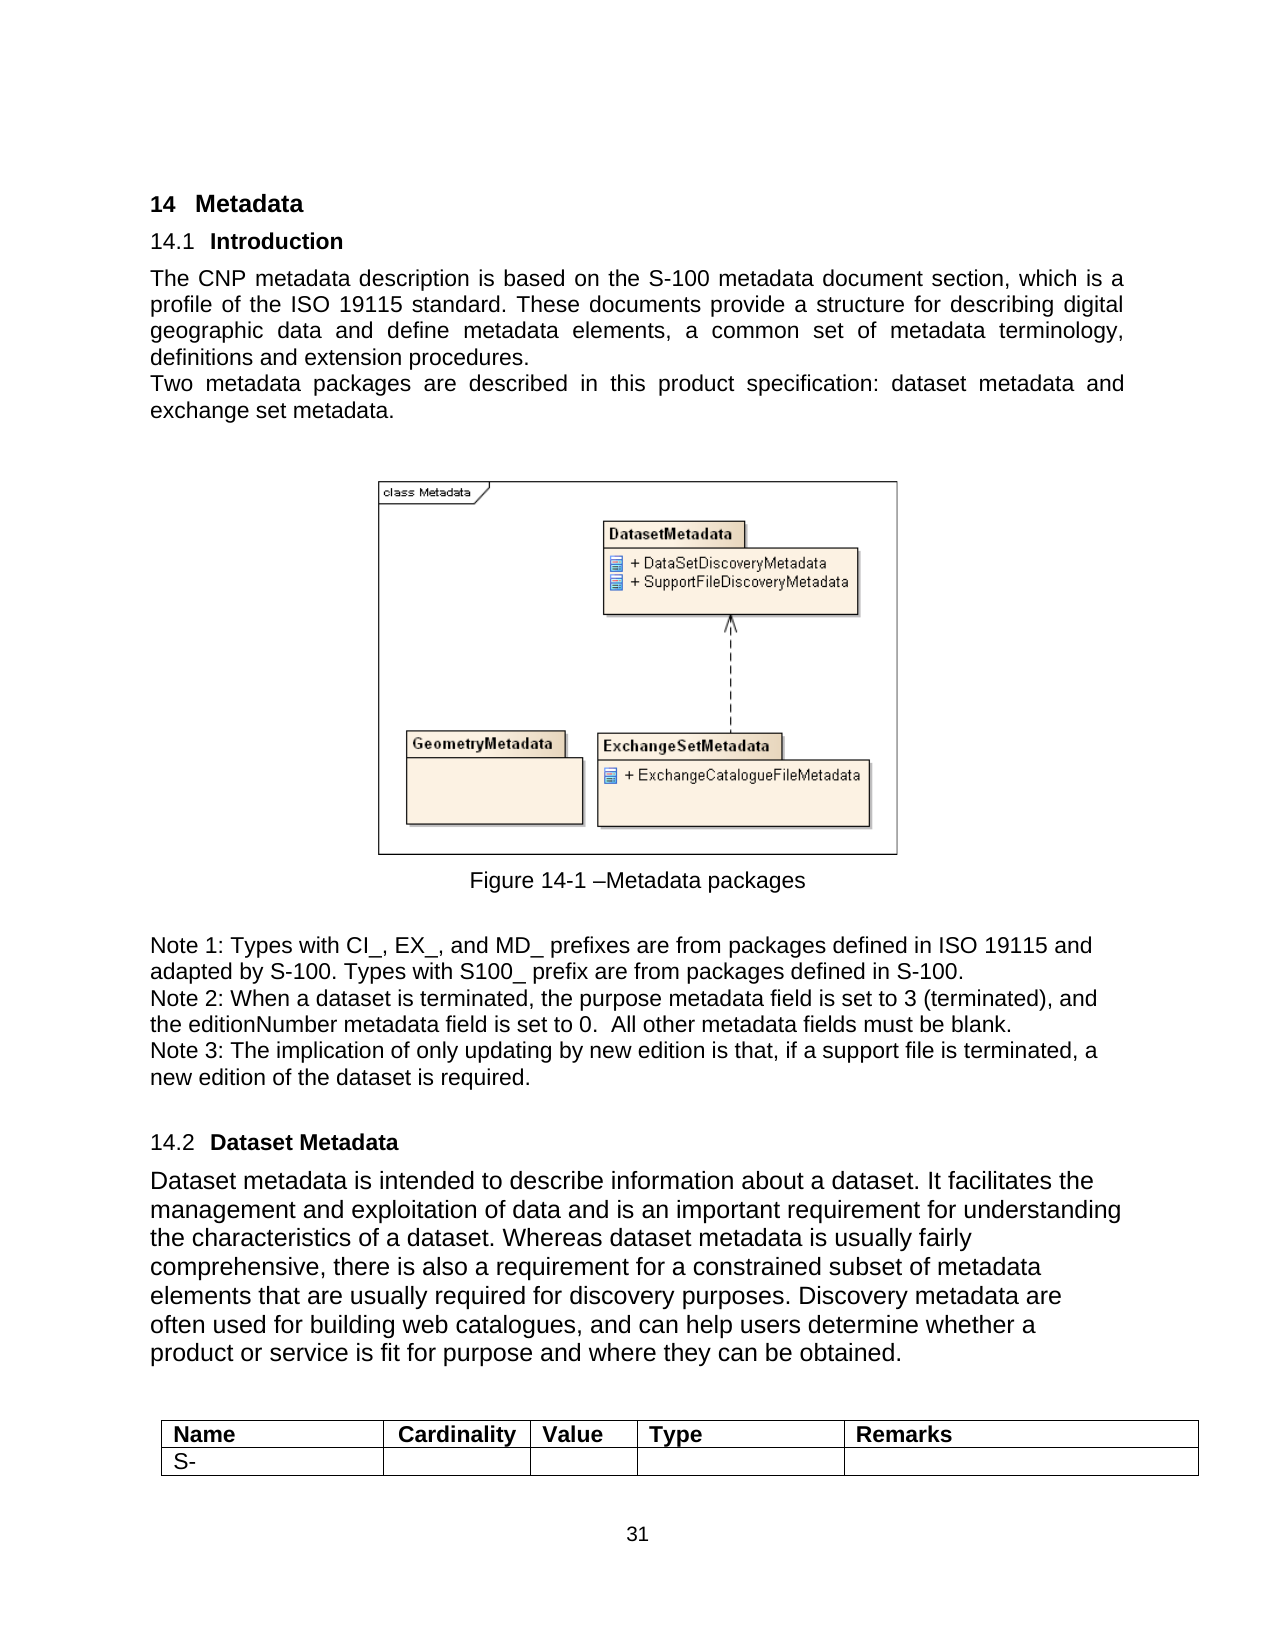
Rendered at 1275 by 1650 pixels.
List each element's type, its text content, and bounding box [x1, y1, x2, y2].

table_cell [638, 1448, 844, 1475]
text The CNP metadata description is based on the S-100 metadata document section, which is a profile of the ISO 19115 standard. These documents provide a structure for describing digital geographic data and define metadata elements, a common set of metadata terminology, definitions and extension procedures. [150, 265, 1125, 370]
text Note 2: When a dataset is terminated, the purpose metadata field is set to 3 (terminated), and the editionNumber metadata field is set to 0. All other metadata fields must be blank. [150, 984, 1125, 1037]
picture [377, 480, 898, 855]
table_header Cardinality [384, 1421, 530, 1447]
subtitle Metadata [150, 189, 1125, 218]
subtitle Dataset Metadata [150, 1129, 1125, 1156]
text Note 1: Types with CI_, EX_, and MD_ prefixes are from packages defined in ISO 19115 and adapted by S-100. Types with S100_ prefix are from packages defined in S-100. [150, 932, 1125, 984]
table_header Value [531, 1421, 637, 1447]
text Two metadata packages are described in this product specification: dataset metadata and exchange set metadata. [150, 370, 1125, 423]
table_cell [531, 1448, 637, 1475]
text Note 3: The implication of only updating by new edition is that, if a support file is terminated, a new edition of the dataset is required. [150, 1037, 1125, 1090]
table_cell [162, 1448, 383, 1475]
table_header Type [638, 1421, 844, 1447]
subtitle Introduction [150, 228, 1125, 254]
text Dataset metadata is intended to describe information about a dataset. It facilitates the management and exploitation of data and is an important requirement for understanding the characteristics of a dataset. Whereas dataset metadata is usually fairly comprehensive, there is also a requirement for a constrained subset of metadata elements that are usually required for discovery purposes. Discovery metadata are often used for building web catalogues, and can help users determine whether a product or service is fit for purpose and where they can be obtained. [150, 1166, 1125, 1367]
table_header Remarks [845, 1421, 1198, 1447]
table_header Name [162, 1421, 383, 1447]
table_cell [384, 1448, 530, 1475]
text Figure 14-1 –Metadata packages [150, 867, 1125, 893]
table_cell [845, 1448, 1198, 1475]
